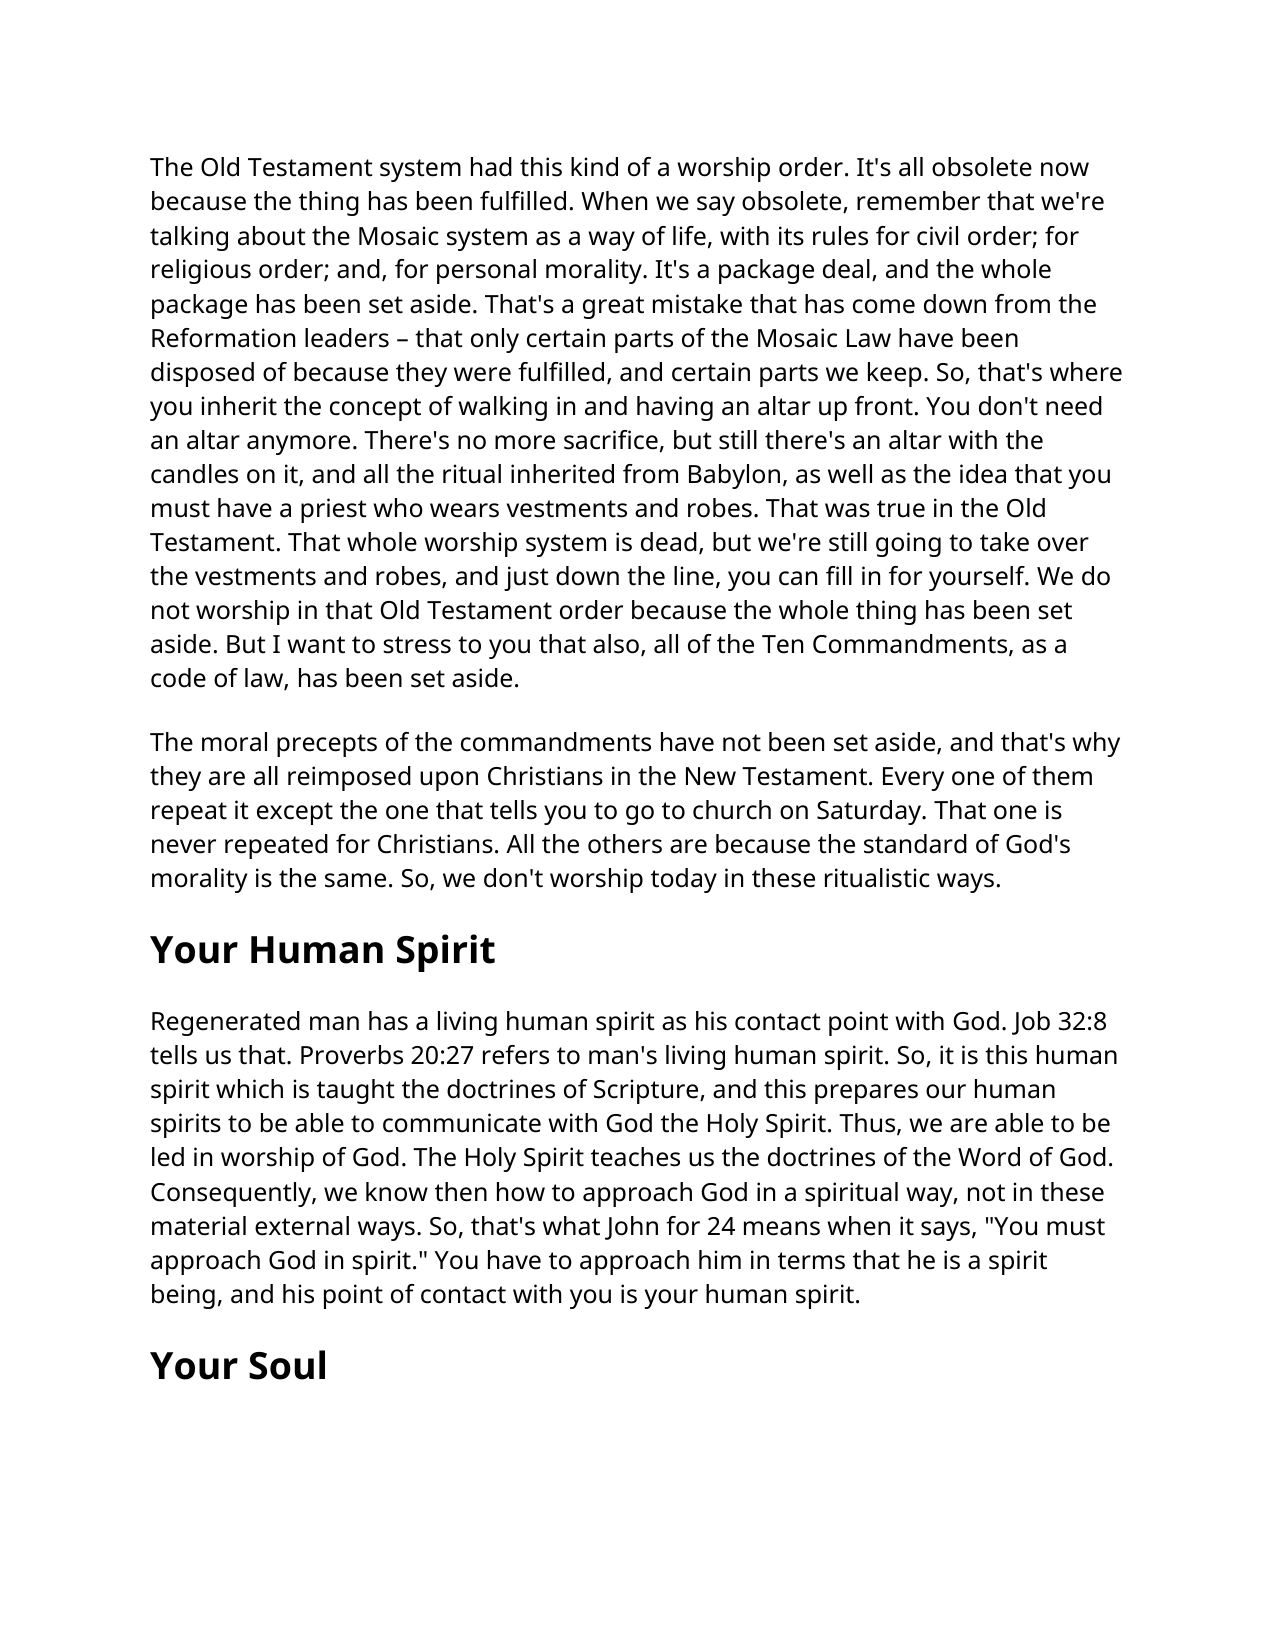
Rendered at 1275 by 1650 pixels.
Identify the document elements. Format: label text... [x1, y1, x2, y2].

text Regenerated man has a living human spirit as his contact point with God. Job 32:8 tells us that. Proverbs 20:27 refers to man's living human spirit. So, it is this human spirit which is taught the doctrines of Scripture, and this prepares our human spirits to be able to communicate with God the Holy Spirit. Thus, we are able to be led in worship of God. The Holy Spirit teaches us the doctrines of the Word of God. Consequently, we know then how to approach God in a spiritual way, not in these material external ways. So, that's what John for 24 means when it says, "You must approach God in spirit." You have to approach him in terms that he is a spirit being, and his point of contact with you is your human spirit. [150, 1004, 1125, 1310]
text The moral precepts of the commandments have not been set aside, and that's why they are all reimposed upon Christians in the New Testament. Every one of them repeat it except the one that tells you to go to church on Saturday. That one is never repeated for Christians. All the others are because the standard of God's morality is the same. So, we don't worship today in these ritualistic ways. [150, 724, 1125, 894]
text Your Soul [150, 1339, 1125, 1391]
text The Old Testament system had this kind of a worship order. It's all obsolete now because the thing has been fulfilled. When we say obsolete, remember that we're talking about the Mosaic system as a way of life, with its rules for civil order; for religious order; and, for personal morality. It's a package deal, and the whole package has been set aside. That's a great mistake that has come down from the Reformation leaders – that only certain parts of the Mosaic Law have been disposed of because they were fulfilled, and certain parts we keep. So, that's where you inherit the concept of walking in and having an altar up front. You don't need an altar anymore. There's no more sacrifice, but still there's an altar with the candles on it, and all the ritual inherited from Babylon, as well as the idea that you must have a priest who wears vestments and robes. That was true in the Old Testament. That whole worship system is dead, but we're still going to take over the vestments and robes, and just down the line, you can fill in for yourself. We do not worship in that Old Testament order because the whole thing has been set aside. But I want to stress to you that also, all of the Ten Commandments, as a code of law, has been set aside. [150, 150, 1125, 695]
text Your Human Spirit [150, 924, 1125, 975]
